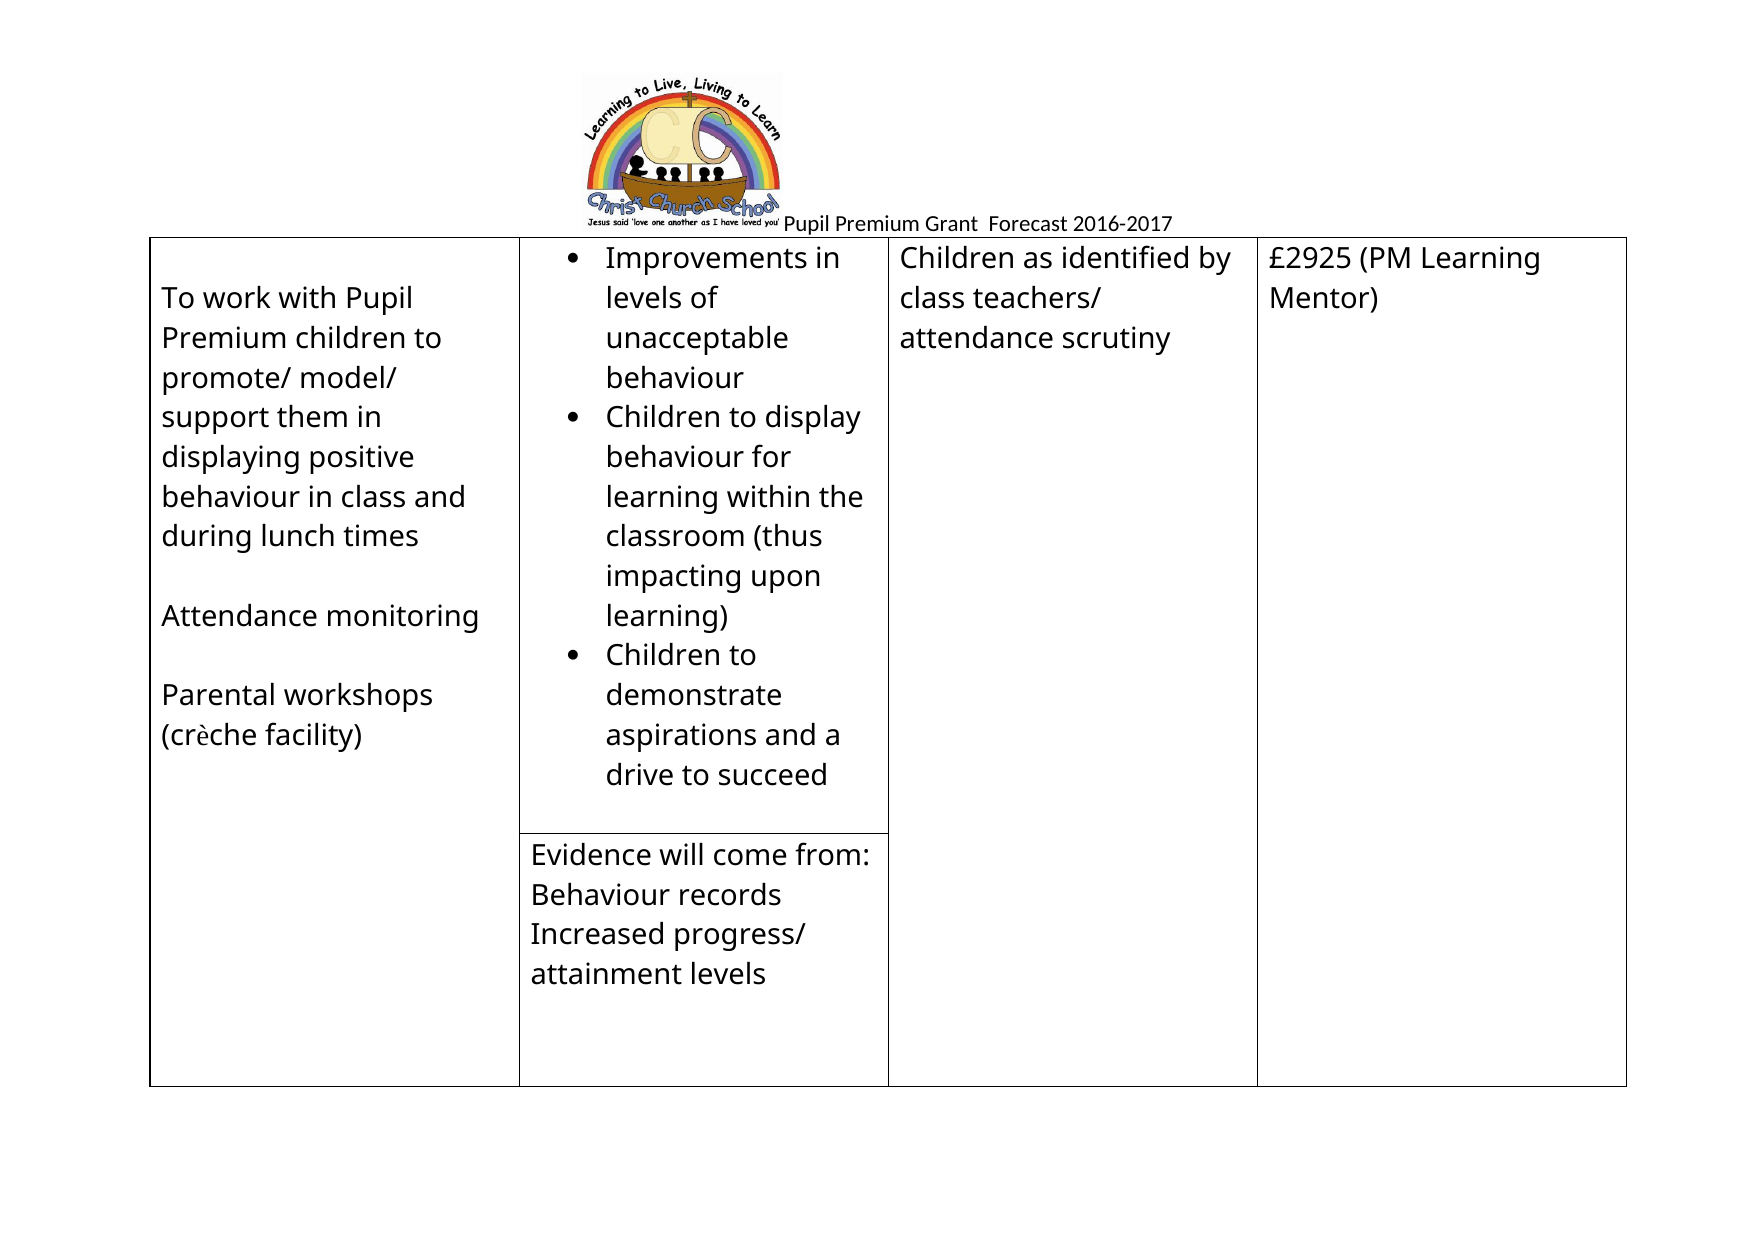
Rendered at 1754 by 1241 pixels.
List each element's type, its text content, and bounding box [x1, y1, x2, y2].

table_cell Children as identified by class teachers/ attendance scrutiny [889, 238, 1257, 1086]
picture [581, 73, 784, 231]
table_cell To work with Pupil Premium children to promote/ model/ support them in displaying positive behaviour in class and during lunch times Attendance monitoring Parental workshops (crèche facility) [151, 238, 519, 1086]
table_cell £2925 (PM Learning Mentor) [1258, 238, 1626, 1086]
table_cell Evidence will come from: Behaviour records Increased progress/ attainment levels [520, 834, 888, 1086]
table_cell Improvements in levels of unacceptable behaviour Children to display behaviour for learning within the classroom (thus impacting upon learning) Children to demonstrate aspirations and a drive to succeed [520, 238, 888, 833]
